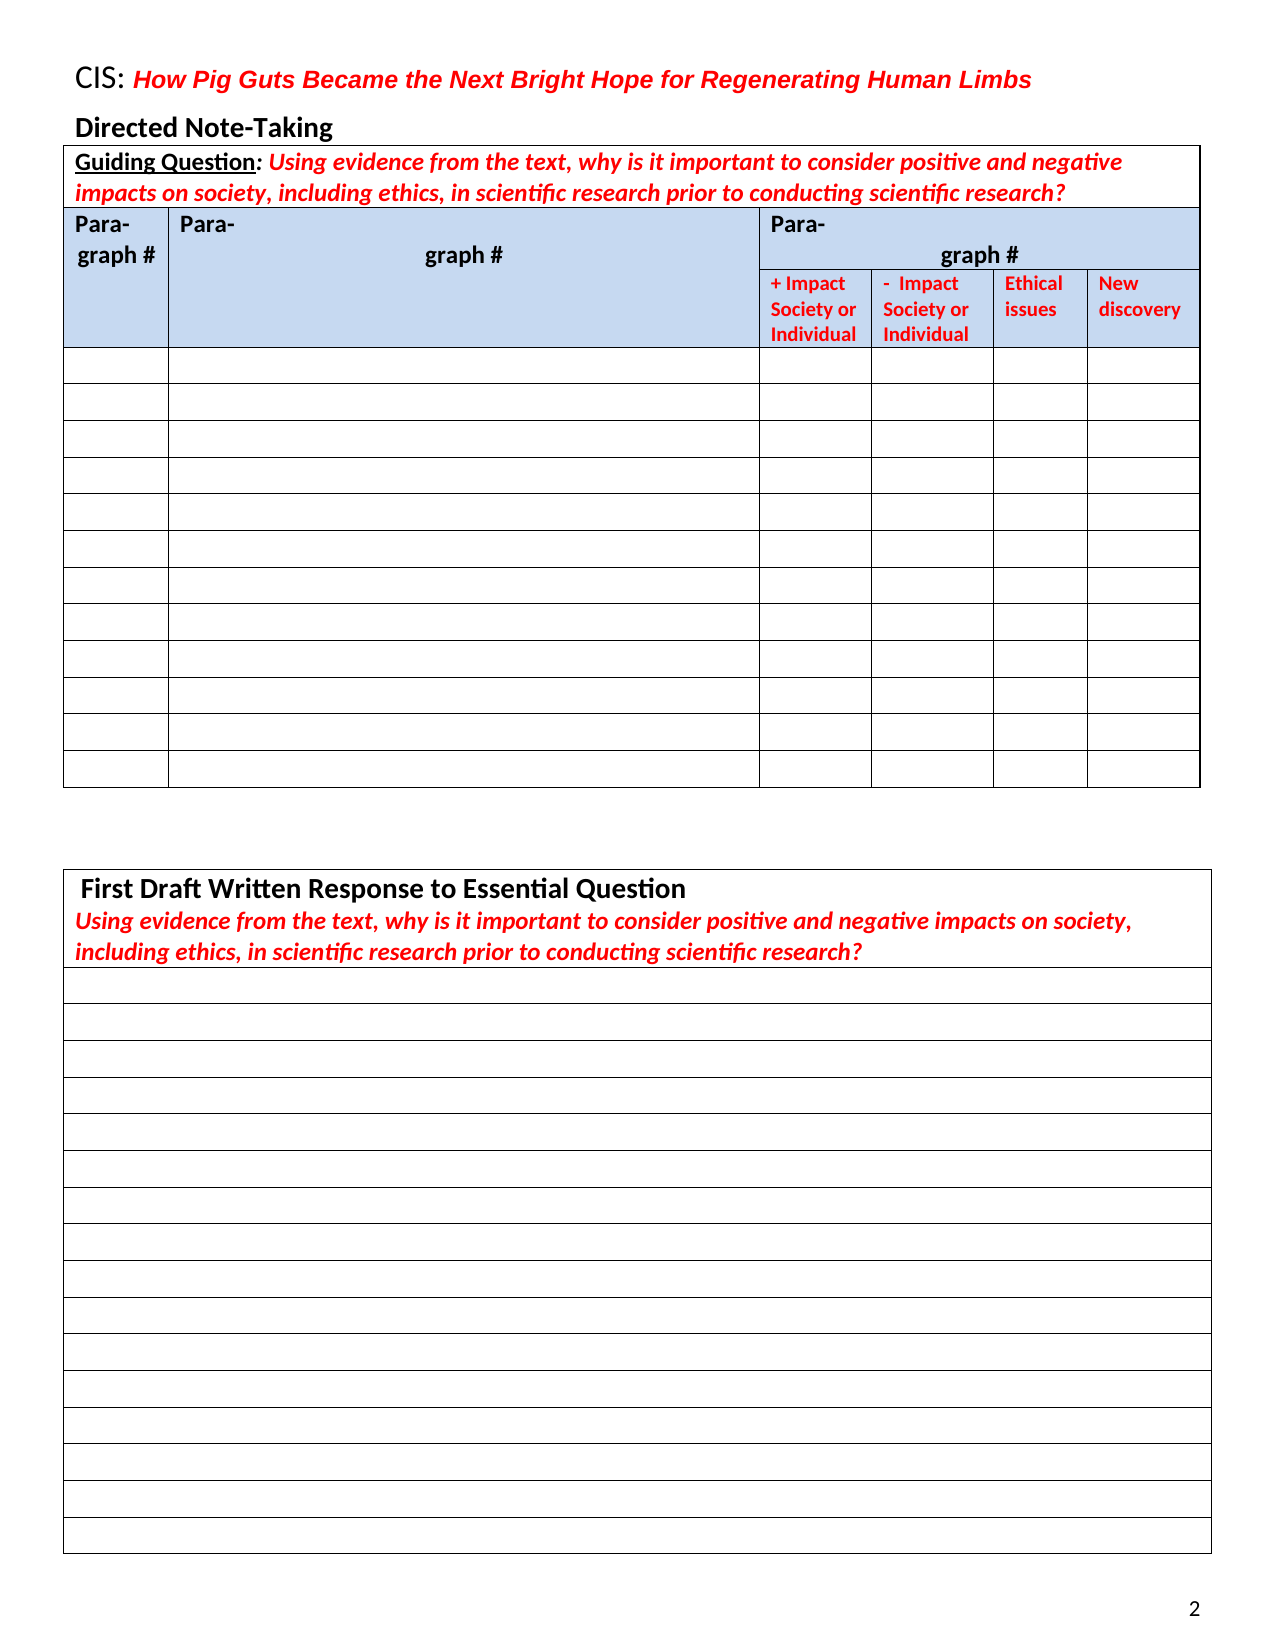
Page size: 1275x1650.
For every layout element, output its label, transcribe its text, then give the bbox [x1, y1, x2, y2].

table_cell [64, 641, 168, 677]
table_cell [1088, 751, 1199, 787]
table_cell [64, 531, 168, 567]
table_cell [64, 1408, 1211, 1443]
table_cell [64, 1444, 1211, 1480]
table_cell [64, 421, 168, 457]
table_cell [1088, 641, 1199, 677]
table_cell [64, 604, 168, 640]
table_cell [872, 568, 993, 603]
table_cell [169, 568, 759, 603]
table_cell [872, 678, 993, 713]
table_cell New discovery [1088, 270, 1199, 347]
table_cell [64, 348, 168, 383]
table_cell [169, 641, 759, 677]
table_cell [64, 494, 168, 530]
table_cell [169, 531, 759, 567]
table_cell [64, 751, 168, 787]
table_cell [760, 384, 871, 420]
table_cell [1088, 494, 1199, 530]
table_cell - Impact Society or Individual [872, 270, 993, 347]
table_cell [760, 458, 871, 493]
table_cell Ethical issues [994, 270, 1087, 347]
table_cell [1088, 384, 1199, 420]
table_cell [872, 421, 993, 457]
table_cell [872, 531, 993, 567]
table_cell [994, 458, 1087, 493]
table_cell [64, 384, 168, 420]
table_cell [1088, 714, 1199, 750]
table_cell [64, 1334, 1211, 1370]
table_cell [872, 384, 993, 420]
table_cell [1088, 604, 1199, 640]
table_cell [1088, 348, 1199, 383]
table_header Guiding Question: Using evidence from the text, why is it important to consider positive and negative impacts on society, including ethics, in scientific research prior to conducting scientific research? [64, 146, 1199, 207]
table_cell [64, 1371, 1211, 1407]
table_cell [1088, 421, 1199, 457]
table_cell [760, 348, 871, 383]
table_cell [1088, 568, 1199, 603]
table_cell [64, 1481, 1211, 1517]
table_cell [169, 421, 759, 457]
table_cell [994, 641, 1087, 677]
table_cell [64, 1151, 1211, 1187]
table_cell [760, 641, 871, 677]
table_cell [760, 751, 871, 787]
table_cell [169, 384, 759, 420]
table_cell Para- graph # [760, 208, 1199, 269]
table_cell [64, 1518, 1211, 1553]
table_cell [760, 568, 871, 603]
table_cell [64, 568, 168, 603]
table_cell [872, 641, 993, 677]
table_cell [994, 751, 1087, 787]
table_cell [64, 1114, 1211, 1150]
table_cell [760, 531, 871, 567]
table_cell [994, 421, 1087, 457]
table_cell [64, 1298, 1211, 1333]
table_cell [169, 348, 759, 383]
table_cell [994, 678, 1087, 713]
table_cell [64, 678, 168, 713]
table_cell [169, 751, 759, 787]
table_cell [872, 494, 993, 530]
table_cell [760, 421, 871, 457]
table_cell [1088, 678, 1199, 713]
table_cell [64, 1188, 1211, 1223]
table_cell [64, 1004, 1211, 1040]
table_cell [872, 458, 993, 493]
table_cell [872, 714, 993, 750]
table_cell [760, 714, 871, 750]
table_cell [994, 604, 1087, 640]
table_cell [760, 494, 871, 530]
table_cell [994, 384, 1087, 420]
table_cell [872, 604, 993, 640]
table_cell [994, 714, 1087, 750]
table_cell [1088, 531, 1199, 567]
table_cell [64, 1261, 1211, 1297]
table_cell [994, 531, 1087, 567]
table_cell [169, 604, 759, 640]
table_cell [994, 348, 1087, 383]
table_cell Para- graph # [169, 208, 759, 347]
table_cell [872, 348, 993, 383]
table_cell [64, 714, 168, 750]
table_cell [760, 604, 871, 640]
table_cell [64, 1224, 1211, 1260]
table_cell [64, 1041, 1211, 1077]
table_cell [872, 751, 993, 787]
table_cell [64, 1078, 1211, 1113]
table_cell [994, 568, 1087, 603]
table_cell [169, 678, 759, 713]
table_cell Para- graph # [64, 208, 168, 347]
table_cell [64, 458, 168, 493]
table_cell + Impact Society or Individual [760, 270, 871, 347]
table_header First Draft Written Response to Essential Question Using evidence from the text, why is it important to consider positive and negative impacts on society, including ethics, in scientific research prior to conducting scientific research? [64, 870, 1211, 967]
table_cell [64, 968, 1211, 1003]
text Directed Note-Taking [75, 109, 1200, 145]
table_cell [1088, 458, 1199, 493]
table_cell [169, 494, 759, 530]
table_cell [760, 678, 871, 713]
table_cell [169, 458, 759, 493]
table_cell [994, 494, 1087, 530]
table_cell [169, 714, 759, 750]
